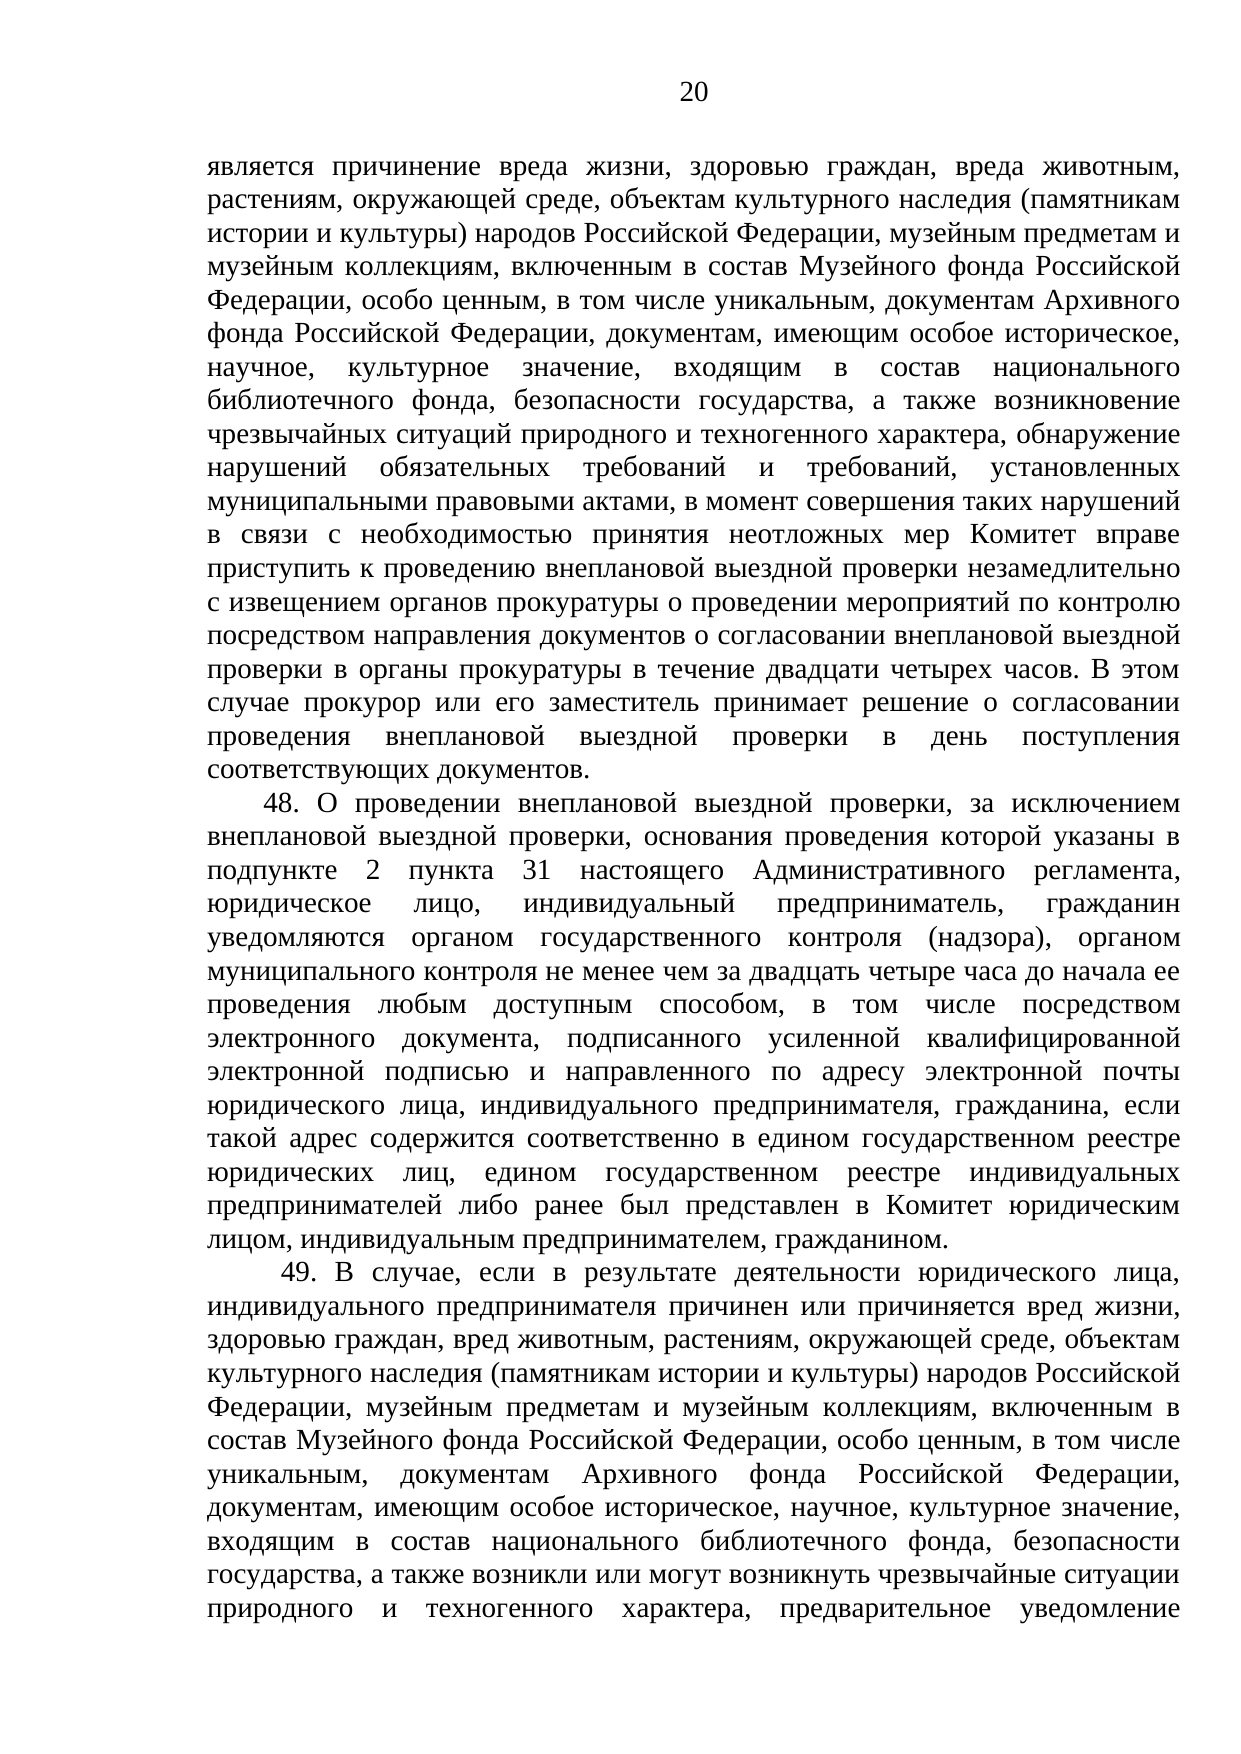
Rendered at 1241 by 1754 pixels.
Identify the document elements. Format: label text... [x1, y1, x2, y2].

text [207, 148, 1181, 785]
text 48. О проведении внеплановой выездной проверки, за исключением внеплановой выездной проверки, основания проведения которой указаны в подпункте 2 пункта 31 настоящего Административного регламента, юридическое лицо, индивидуальный предприниматель, гражданин уведомляются органом государственного контроля (надзора), органом муниципального контроля не менее чем за двадцать четыре часа до начала ее проведения любым доступным способом, в том числе посредством электронного документа, подписанного усиленной квалифицированной электронной подписью и направленного по адресу электронной почты юридического лица, индивидуального предпринимателя, гражданина, если такой адрес содержится соответственно в едином государственном реестре юридических лиц, едином государственном реестре индивидуальных предпринимателей либо ранее был представлен в Комитет юридическим лицом, индивидуальным предпринимателем, гражданином. [207, 785, 1181, 1254]
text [207, 1254, 1181, 1623]
